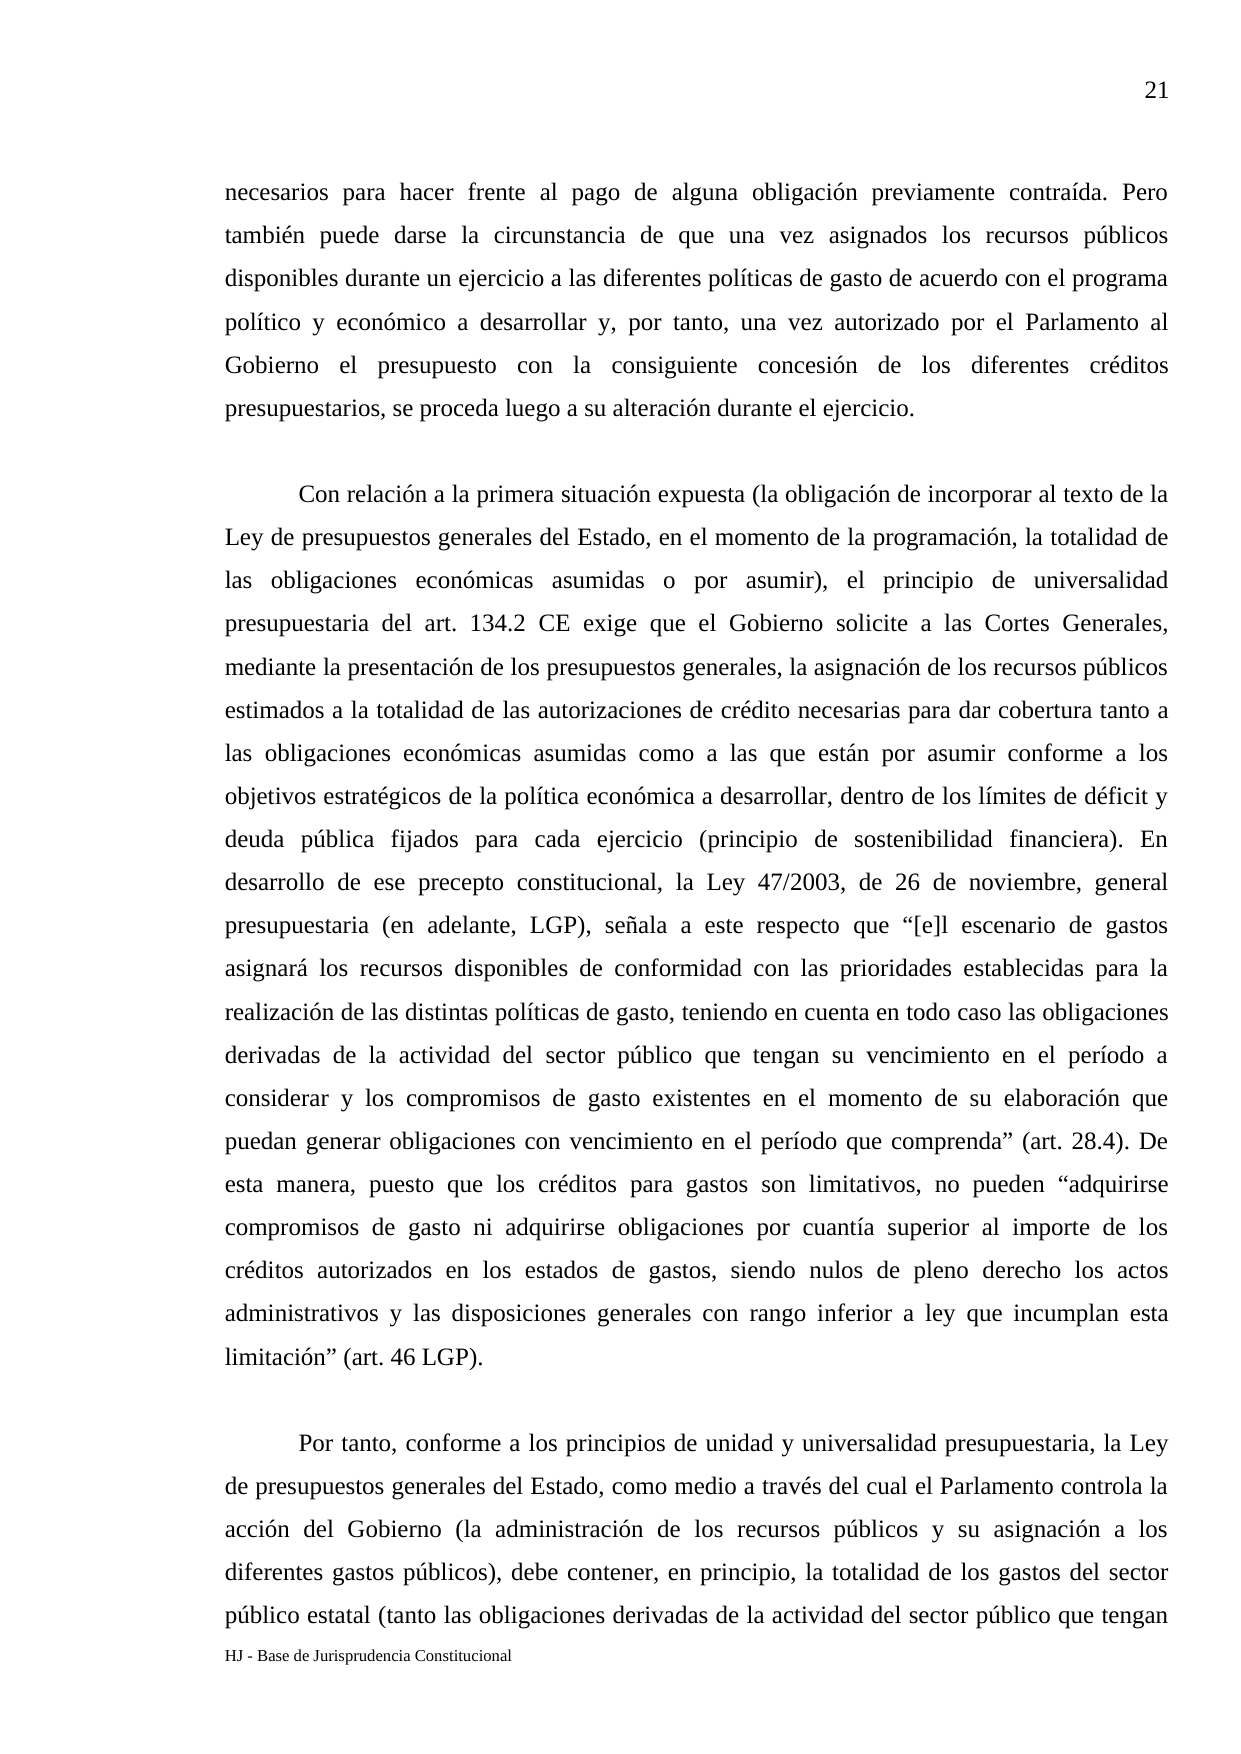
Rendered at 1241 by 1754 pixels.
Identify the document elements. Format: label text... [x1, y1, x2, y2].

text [224, 1428, 1169, 1629]
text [224, 177, 1169, 422]
text Con relación a la primera situación expuesta (la obligación de incorporar al texto de la Ley de presupuestos generales del Estado, en el momento de la programación, la totalidad de las obligaciones económicas asumidas o por asumir), el principio de universalidad presupuestaria del art. 134.2 CE exige que el Gobierno solicite a las Cortes Generales, mediante la presentación de los presupuestos generales, la asignación de los recursos públicos estimados a la totalidad de las autorizaciones de crédito necesarias para dar cobertura tanto a las obligaciones económicas asumidas como a las que están por asumir conforme a los objetivos estratégicos de la política económica a desarrollar, dentro de los límites de déficit y deuda pública fijados para cada ejercicio (principio de sostenibilidad financiera). En desarrollo de ese precepto constitucional, la Ley 47/2003, de 26 de noviembre, general presupuestaria (en adelante, LGP), señala a este respecto que “[e]l escenario de gastos asignará los recursos disponibles de conformidad con las prioridades establecidas para la realización de las distintas políticas de gasto, teniendo en cuenta en todo caso las obligaciones derivadas de la actividad del sector público que tengan su vencimiento en el período a considerar y los compromisos de gasto existentes en el momento de su elaboración que puedan generar obligaciones con vencimiento en el período que comprenda” (art. 28.4). De esta manera, puesto que los créditos para gastos son limitativos, no pueden “adquirirse compromisos de gasto ni adquirirse obligaciones por cuantía superior al importe de los créditos autorizados en los estados de gastos, siendo nulos de pleno derecho los actos administrativos y las disposiciones generales con rango inferior a ley que incumplan esta limitación” (art. 46 LGP). [224, 479, 1169, 1370]
